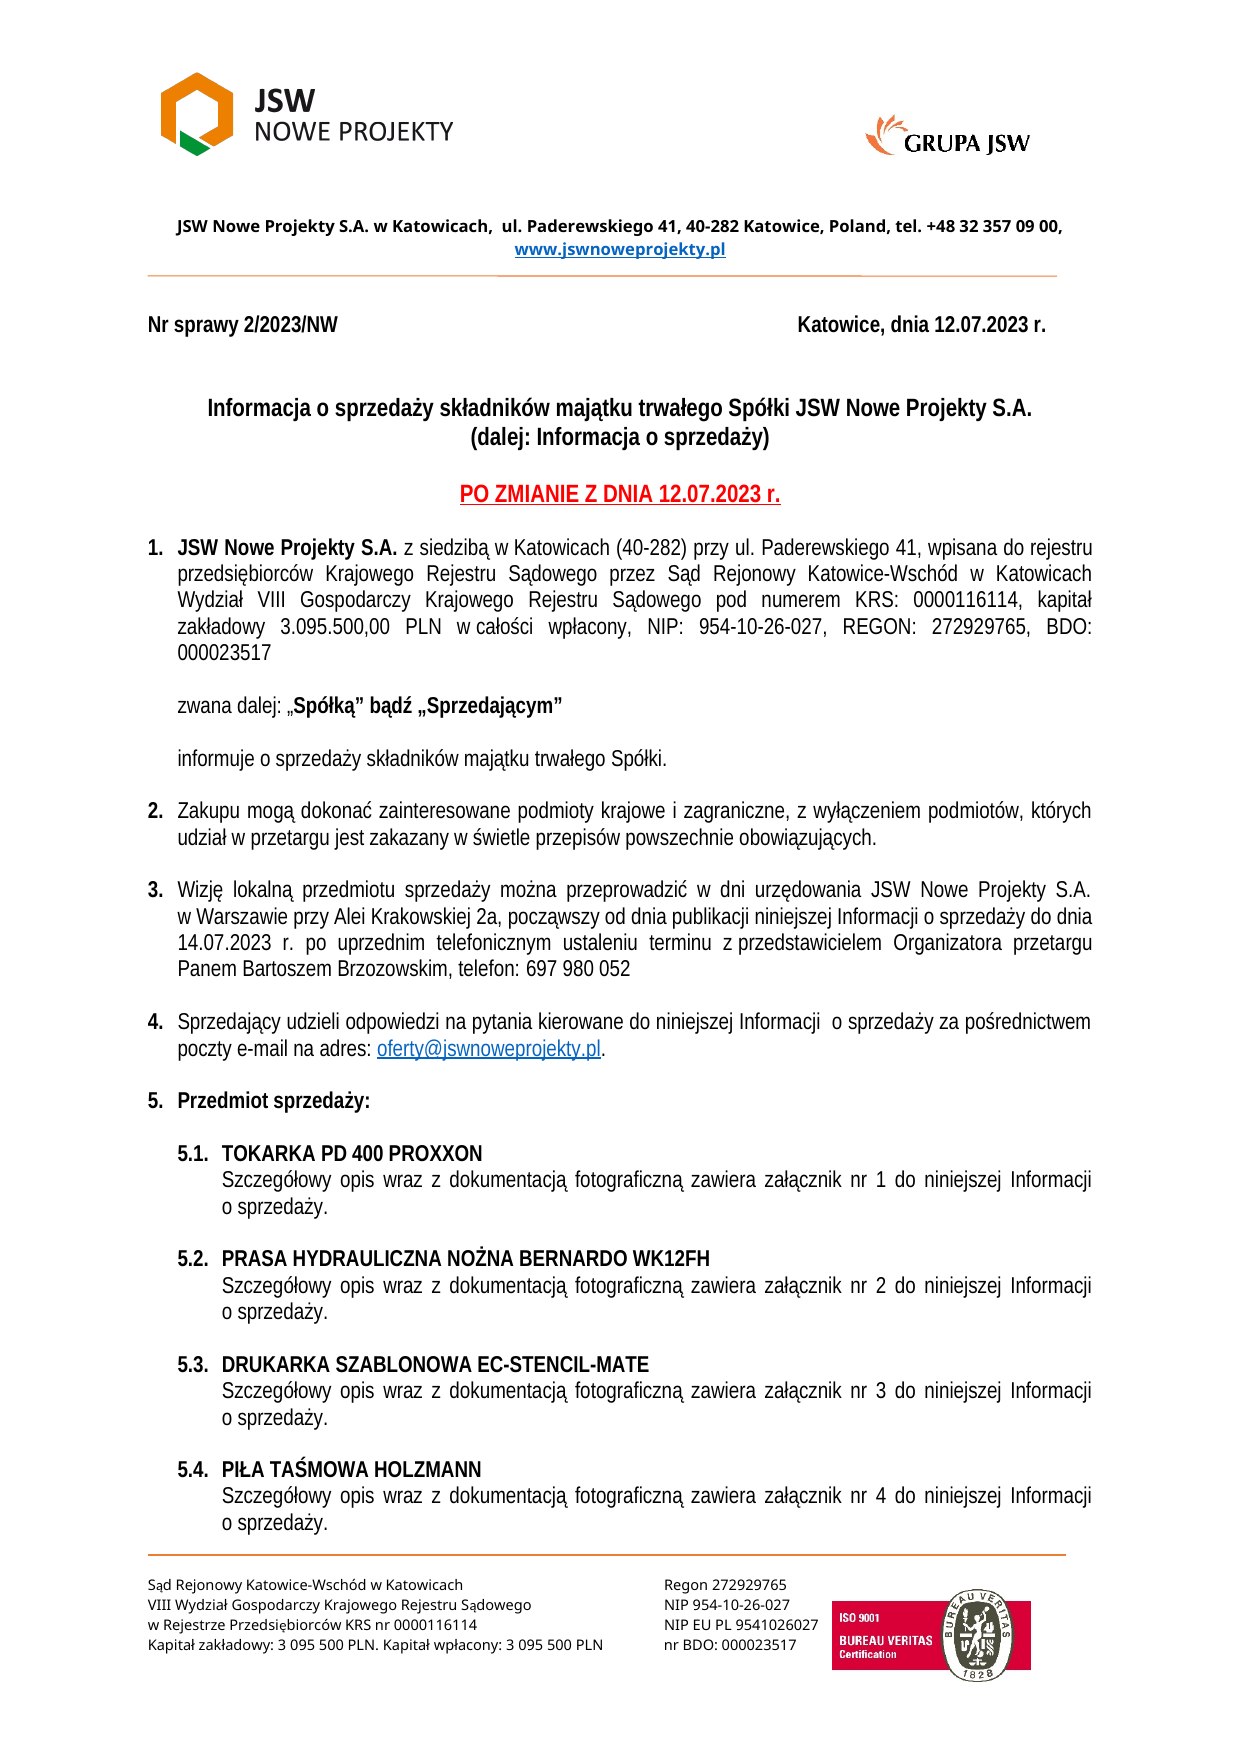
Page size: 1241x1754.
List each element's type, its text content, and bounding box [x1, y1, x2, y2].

list PRASA HYDRAULICZNA NOŻNA BERNARDO WK12FH [177, 1245, 1092, 1272]
text Informacja o sprzedaży składników majątku trwałego Spółki JSW Nowe Projekty S.A. [148, 393, 1092, 421]
picture [858, 110, 1036, 162]
text Szczegółowy opis wraz z dokumentacją fotograficzną zawiera załącznik nr 1 do niniejszej Informacji o sprzedaży. [222, 1166, 1092, 1219]
list Sprzedający udzieli odpowiedzi na pytania kierowane do niniejszej Informacji o sprzedaży za pośrednictwem poczty e-mail na adres: oferty@jswnoweprojekty.pl. [148, 1008, 1092, 1061]
list PIŁA TAŚMOWA HOLZMANN [177, 1456, 1092, 1482]
list Szczegółowy opis wraz z dokumentacją fotograficzną zawiera załącznik nr 4 do niniejszej Informacji o sprzedaży. [222, 1482, 1092, 1535]
list zwana dalej: „Spółką” bądź „Sprzedającym” [177, 692, 1092, 718]
list DRUKARKA SZABLONOWA EC-STENCIL-MATE [177, 1351, 1092, 1377]
list Szczegółowy opis wraz z dokumentacją fotograficzną zawiera załącznik nr 2 do niniejszej Informacji o sprzedaży. [222, 1272, 1092, 1324]
list Wizję lokalną przedmiotu sprzedaży można przeprowadzić w dni urzędowania JSW Nowe Projekty S.A. w Warszawie przy Alei Krakowskiej 2a, począwszy od dnia publikacji niniejszej Informacji o sprzedaży do dnia 14.07.2023 r. po uprzednim telefonicznym ustaleniu terminu z przedstawicielem Organizatora przetargu Panem Bartoszem Brzozowskim, telefon: 697 980 052 [148, 876, 1092, 982]
list Szczegółowy opis wraz z dokumentacją fotograficzną zawiera załącznik nr 3 do niniejszej Informacji o sprzedaży. [222, 1377, 1092, 1430]
picture [832, 1589, 1031, 1682]
text Nr sprawy 2/2023/NW Katowice, dnia 12.07.2023 r. [148, 311, 1092, 338]
list TOKARKA PD 400 PROXXON [177, 1140, 1092, 1166]
picture [147, 59, 467, 170]
text (dalej: Informacja o sprzedaży) [148, 421, 1092, 450]
list Zakupu mogą dokonać zainteresowane podmioty krajowe i zagraniczne, z wyłączeniem podmiotów, których udział w przetargu jest zakazany w świetle przepisów powszechnie obowiązujących. [148, 797, 1092, 850]
list JSW Nowe Projekty S.A. z siedzibą w Katowicach (40-282) przy ul. Paderewskiego 41, wpisana do rejestru przedsiębiorców Krajowego Rejestru Sądowego przez Sąd Rejonowy Katowice-Wschód w Katowicach Wydział VIII Gospodarczy Krajowego Rejestru Sądowego pod numerem KRS: 0000116114, kapitał zakładowy 3.095.500,00 PLN w całości wpłacony, NIP: 954-10-26-027, REGON: 272929765, BDO: 000023517 [148, 534, 1092, 666]
list informuje o sprzedaży składników majątku trwałego Spółki. [177, 744, 1092, 771]
text PO ZMIANIE Z DNIA 12.07.2023 r. [148, 479, 1092, 507]
list Przedmiot sprzedaży: [148, 1087, 1092, 1113]
